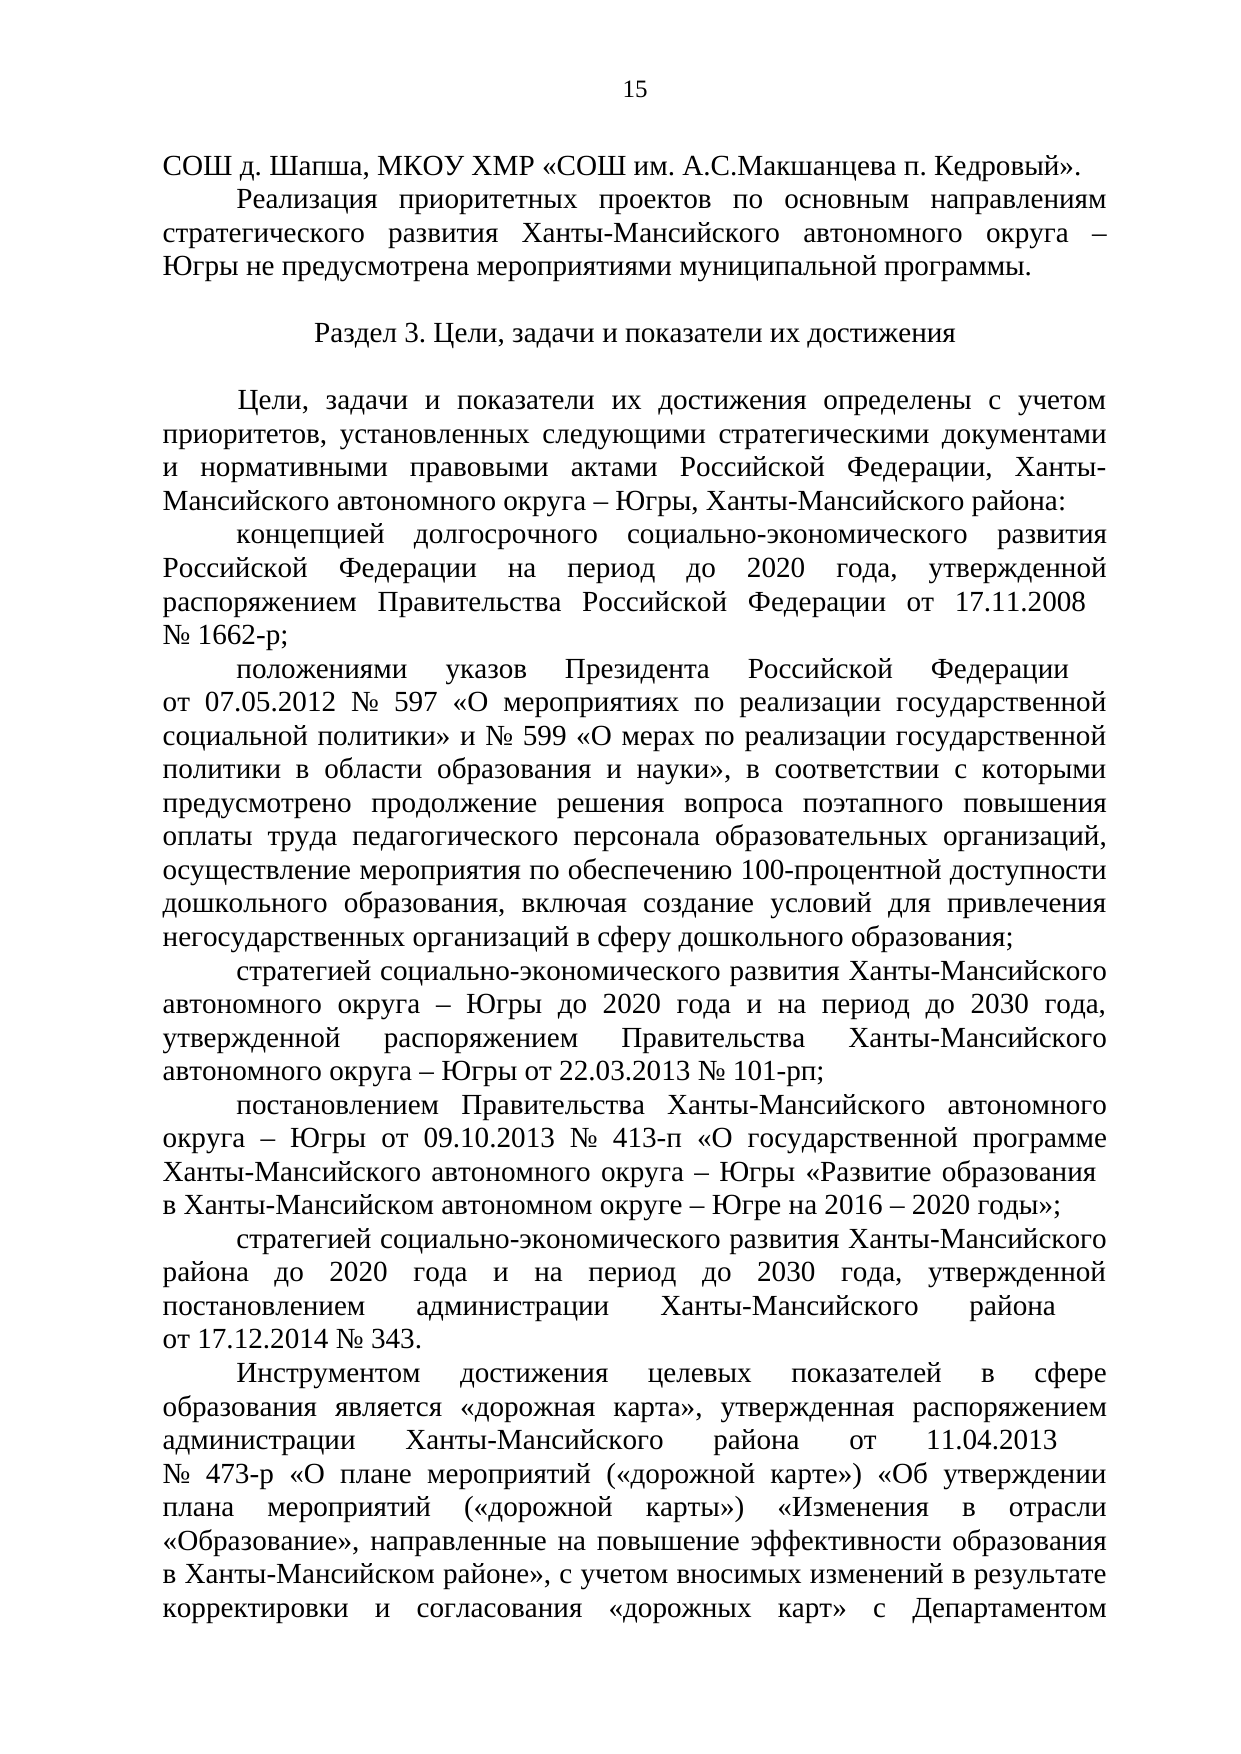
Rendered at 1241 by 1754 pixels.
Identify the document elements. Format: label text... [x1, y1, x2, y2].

text стратегией социально-экономического развития Ханты-Мансийского автономного округа – Югры до 2020 года и на период до 2030 года, утвержденной распоряжением Правительства Ханты-Мансийского автономного округа – Югры от 22.03.2013 № 101-рп; [162, 953, 1107, 1087]
text концепцией долгосрочного социально-экономического развития Российской Федерации на период до 2020 года, утвержденной распоряжением Правительства Российской Федерации от 17.11.2008 № 1662-р; [162, 517, 1107, 651]
text постановлением Правительства Ханты-Мансийского автономного округа – Югры от 09.10.2013 № 413-п «О государственной программе Ханты-Мансийского автономного округа – Югры «Развитие образования в Ханты-Мансийском автономном округе – Югре на 2016 – 2020 годы»; [162, 1087, 1107, 1221]
text Раздел 3. Цели, задачи и показатели их достижения [162, 315, 1107, 349]
text стратегией социально-экономического развития Ханты-Мансийского района до 2020 года и на период до 2030 года, утвержденной постановлением администрации Ханты-Мансийского района от 17.12.2014 № 343. [162, 1221, 1107, 1355]
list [162, 148, 1107, 181]
text положениями указов Президента Российской Федерации от 07.05.2012 № 597 «О мероприятиях по реализации государственной социальной политики» и № 599 «О мерах по реализации государственной политики в области образования и науки», в соответствии с которыми предусмотрено продолжение решения вопроса поэтапного повышения оплаты труда педагогического персонала образовательных организаций, осуществление мероприятия по обеспечению 100-процентной доступности дошкольного образования, включая создание условий для привлечения негосударственных организаций в сферу дошкольного образования; [162, 651, 1107, 953]
text Реализация приоритетных проектов по основным направлениям стратегического развития Ханты-Мансийского автономного округа – Югры не предусмотрена мероприятиями муниципальной программы. [162, 181, 1107, 282]
text Цели, задачи и показатели их достижения определены с учетом приоритетов, установленных следующими стратегическими документами и нормативными правовыми актами Российской Федерации, Ханты-Мансийского автономного округа – Югры, Ханты-Мансийского района: [162, 382, 1107, 517]
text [162, 1355, 1107, 1623]
